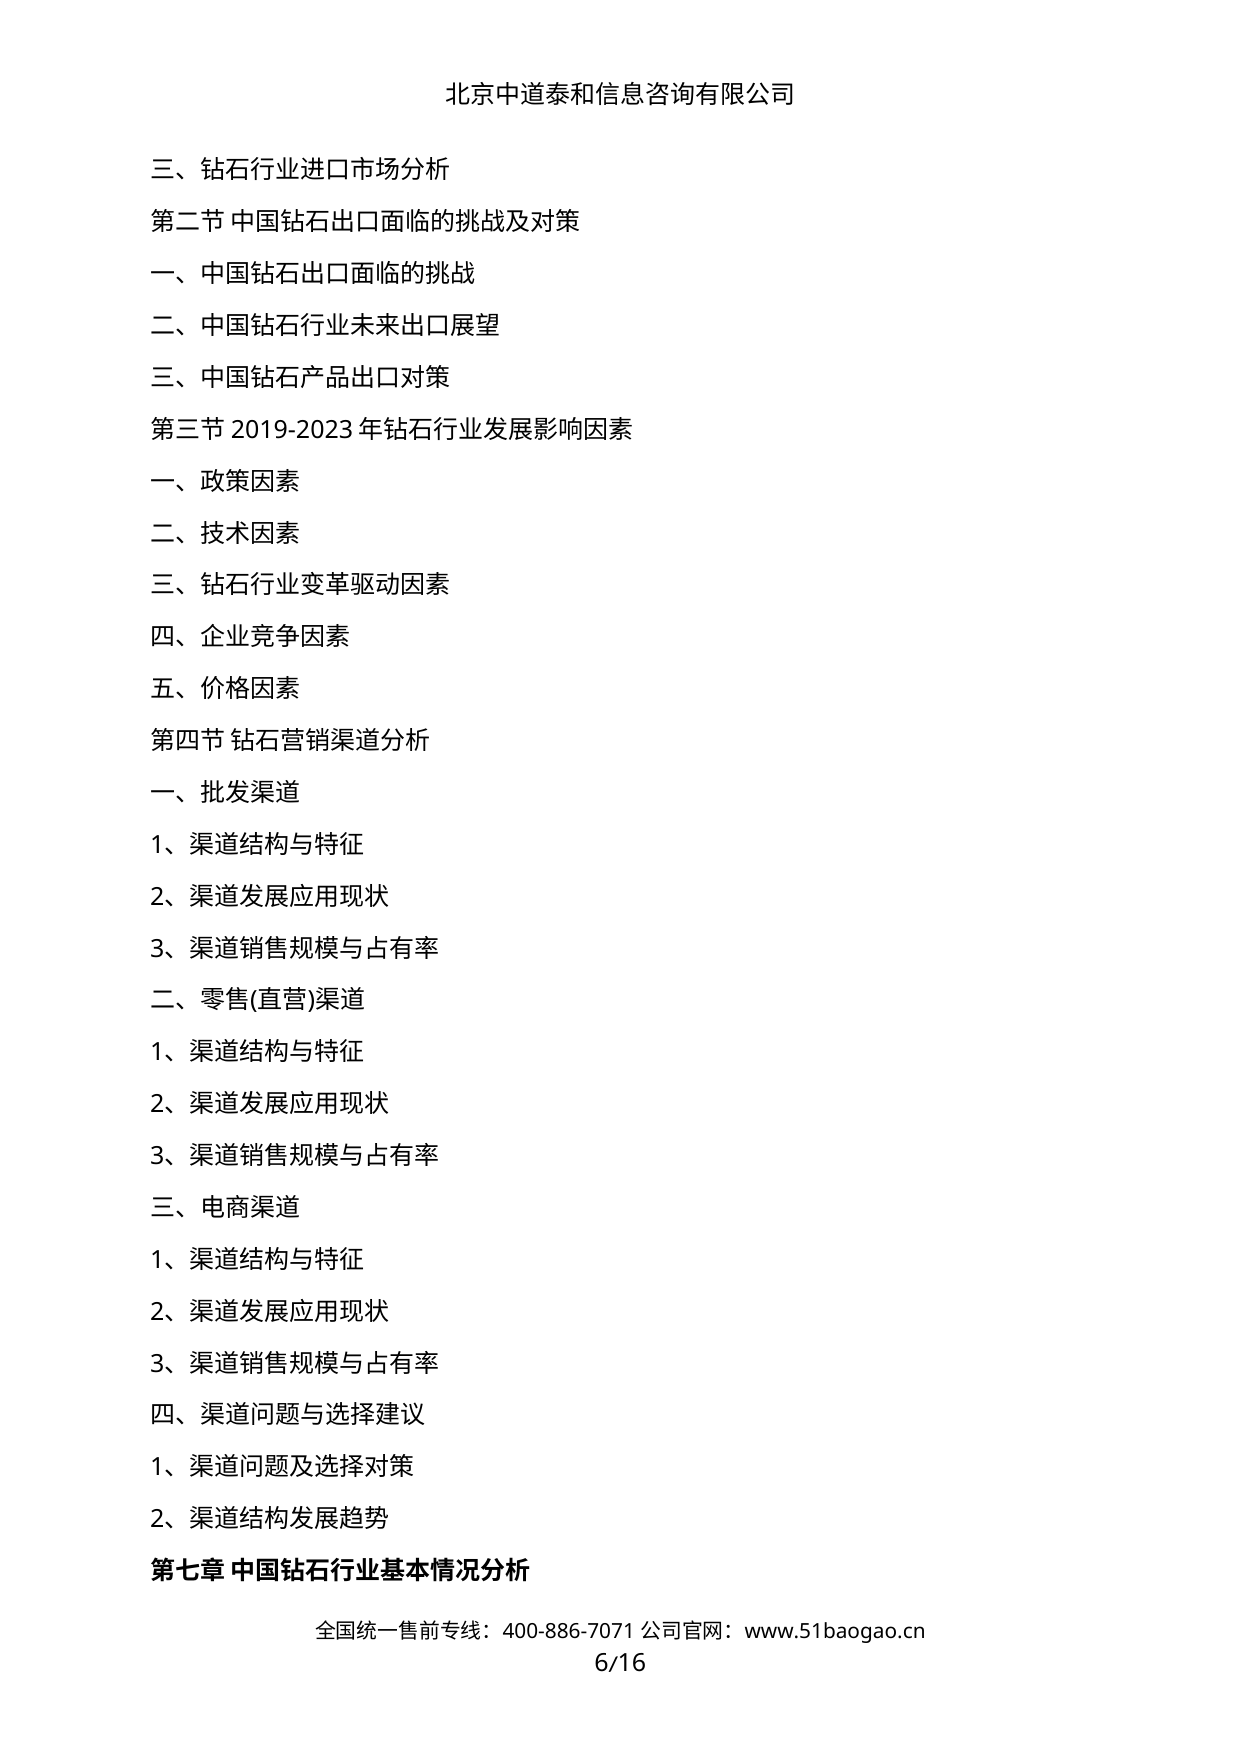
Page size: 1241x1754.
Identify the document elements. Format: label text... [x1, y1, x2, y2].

text 一、中国钻石出口面临的挑战 [150, 254, 1090, 290]
text 3、渠道销售规模与占有率 [150, 1343, 1090, 1379]
text 3、渠道销售规模与占有率 [150, 1136, 1090, 1172]
text 2、渠道发展应用现状 [150, 1291, 1090, 1327]
text 1、渠道结构与特征 [150, 824, 1090, 861]
text 二、中国钻石行业未来出口展望 [150, 306, 1090, 342]
text 三、钻石行业变革驱动因素 [150, 565, 1090, 601]
text 一、批发渠道 [150, 772, 1090, 809]
text 第四节 钻石营销渠道分析 [150, 721, 1090, 757]
text 四、渠道问题与选择建议 [150, 1395, 1090, 1431]
text 2、渠道发展应用现状 [150, 876, 1090, 912]
text 三、钻石行业进口市场分析 [150, 150, 1090, 186]
text 三、电商渠道 [150, 1187, 1090, 1224]
text 2、渠道结构发展趋势 [150, 1499, 1090, 1535]
text 3、渠道销售规模与占有率 [150, 928, 1090, 964]
text 第七章 中国钻石行业基本情况分析 [150, 1551, 1090, 1587]
text 二、零售(直营)渠道 [150, 980, 1090, 1016]
text 五、价格因素 [150, 669, 1090, 705]
text 四、企业竞争因素 [150, 617, 1090, 653]
text 1、渠道结构与特征 [150, 1239, 1090, 1276]
text 第二节 中国钻石出口面临的挑战及对策 [150, 202, 1090, 238]
text 一、政策因素 [150, 461, 1090, 497]
text 1、渠道结构与特征 [150, 1032, 1090, 1068]
text 第三节 2019-2023年钻石行业发展影响因素 [150, 409, 1090, 446]
text 2、渠道发展应用现状 [150, 1084, 1090, 1120]
text 1、渠道问题及选择对策 [150, 1447, 1090, 1483]
text 三、中国钻石产品出口对策 [150, 357, 1090, 394]
text 二、技术因素 [150, 513, 1090, 549]
